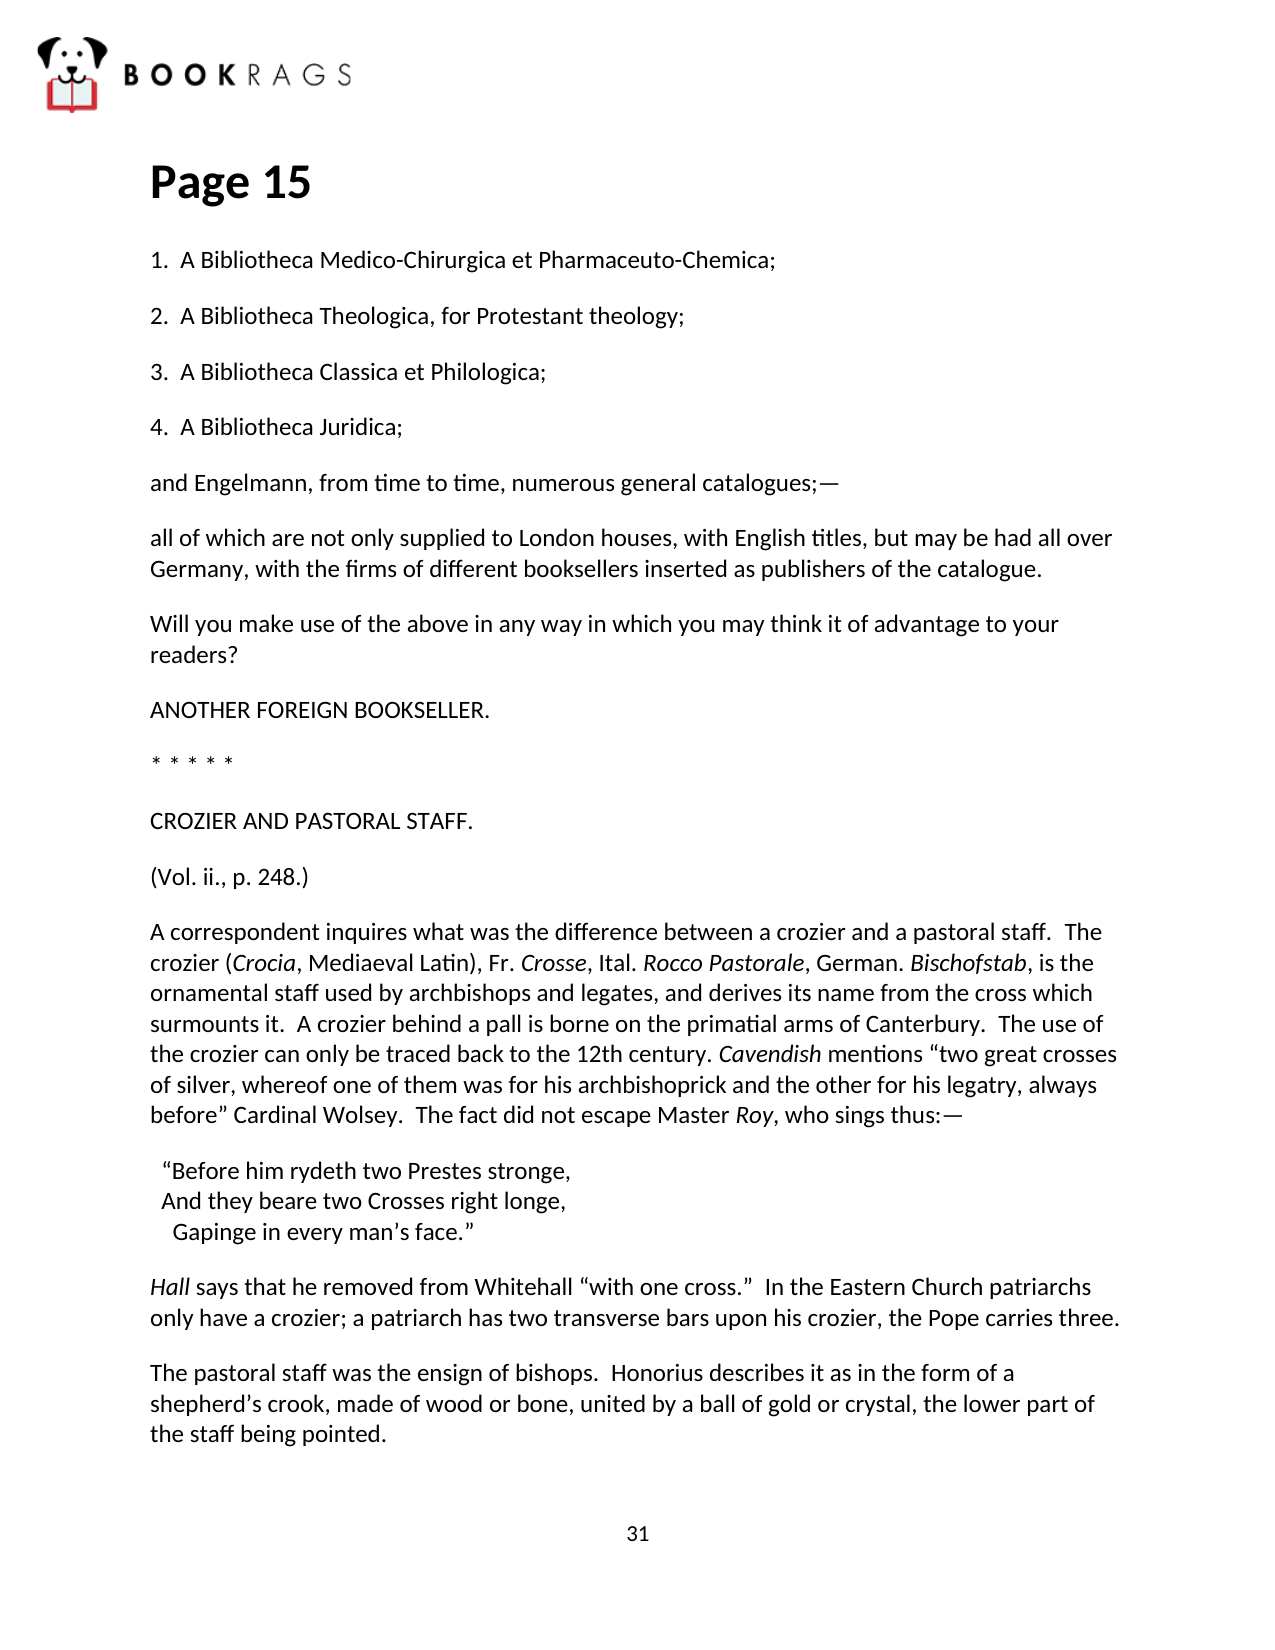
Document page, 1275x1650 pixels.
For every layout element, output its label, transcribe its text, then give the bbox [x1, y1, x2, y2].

text Hall says that he removed from Whitehall “with one cross.” In the Eastern Church patriarchs only have a crozier; a patriarch has two transverse bars upon his crozier, the Pope carries three. [150, 1272, 1125, 1333]
text “Before him rydeth two Prestes stronge, And they beare two Crosses right longe, Gapinge in every man’s face.” [150, 1155, 1125, 1247]
text A correspondent inquires what was the difference between a crozier and a pastoral staff. The crozier (Crocia, Mediaeval Latin), Fr. Crosse, Ital. Rocco Pastorale, German. Bischofstab, is the ornamental staff used by archbishops and legates, and derives its name from the cross which surmounts it. A crozier behind a pall is borne on the primatial arms of Canterbury. The use of the crozier can only be traced back to the 12th century. Cavendish mentions “two great crosses of silver, whereof one of them was for his archbishoprick and the other for his legatry, always before” Cardinal Wolsey. The fact did not escape Master Roy, who sings thus:—­ [150, 916, 1125, 1130]
text * * * * * [150, 750, 1125, 780]
text 2. A Bibliotheca Theologica, for Protestant theology; [150, 300, 1125, 331]
text The pastoral staff was the ensign of bishops. Honorius describes it as in the form of a shepherd’s crook, made of wood or bone, united by a ball of gold or crystal, the lower part of the staff being pointed. [150, 1358, 1125, 1449]
text 1. A Bibliotheca Medico-Chirurgica et Pharmaceuto-Chemica; [150, 244, 1125, 275]
text ANOTHER FOREIGN BOOKSELLER. [150, 694, 1125, 725]
text (Vol. ii., p. 248.) [150, 861, 1125, 891]
text Will you make use of the above in any way in which you may think it of advantage to your readers? [150, 608, 1125, 669]
text CROZIER AND PASTORAL STAFF. [150, 805, 1125, 836]
text Page 15 [150, 150, 1125, 211]
text and Engelmann, from time to time, numerous general catalogues;—­ [150, 467, 1125, 497]
text 3. A Bibliotheca Classica et Philologica; [150, 356, 1125, 386]
text 4. A Bibliotheca Juridica; [150, 411, 1125, 442]
text all of which are not only supplied to London houses, with English titles, but may be had all over Germany, with the firms of different booksellers inserted as publishers of the catalogue. [150, 522, 1125, 583]
picture [37, 37, 351, 113]
